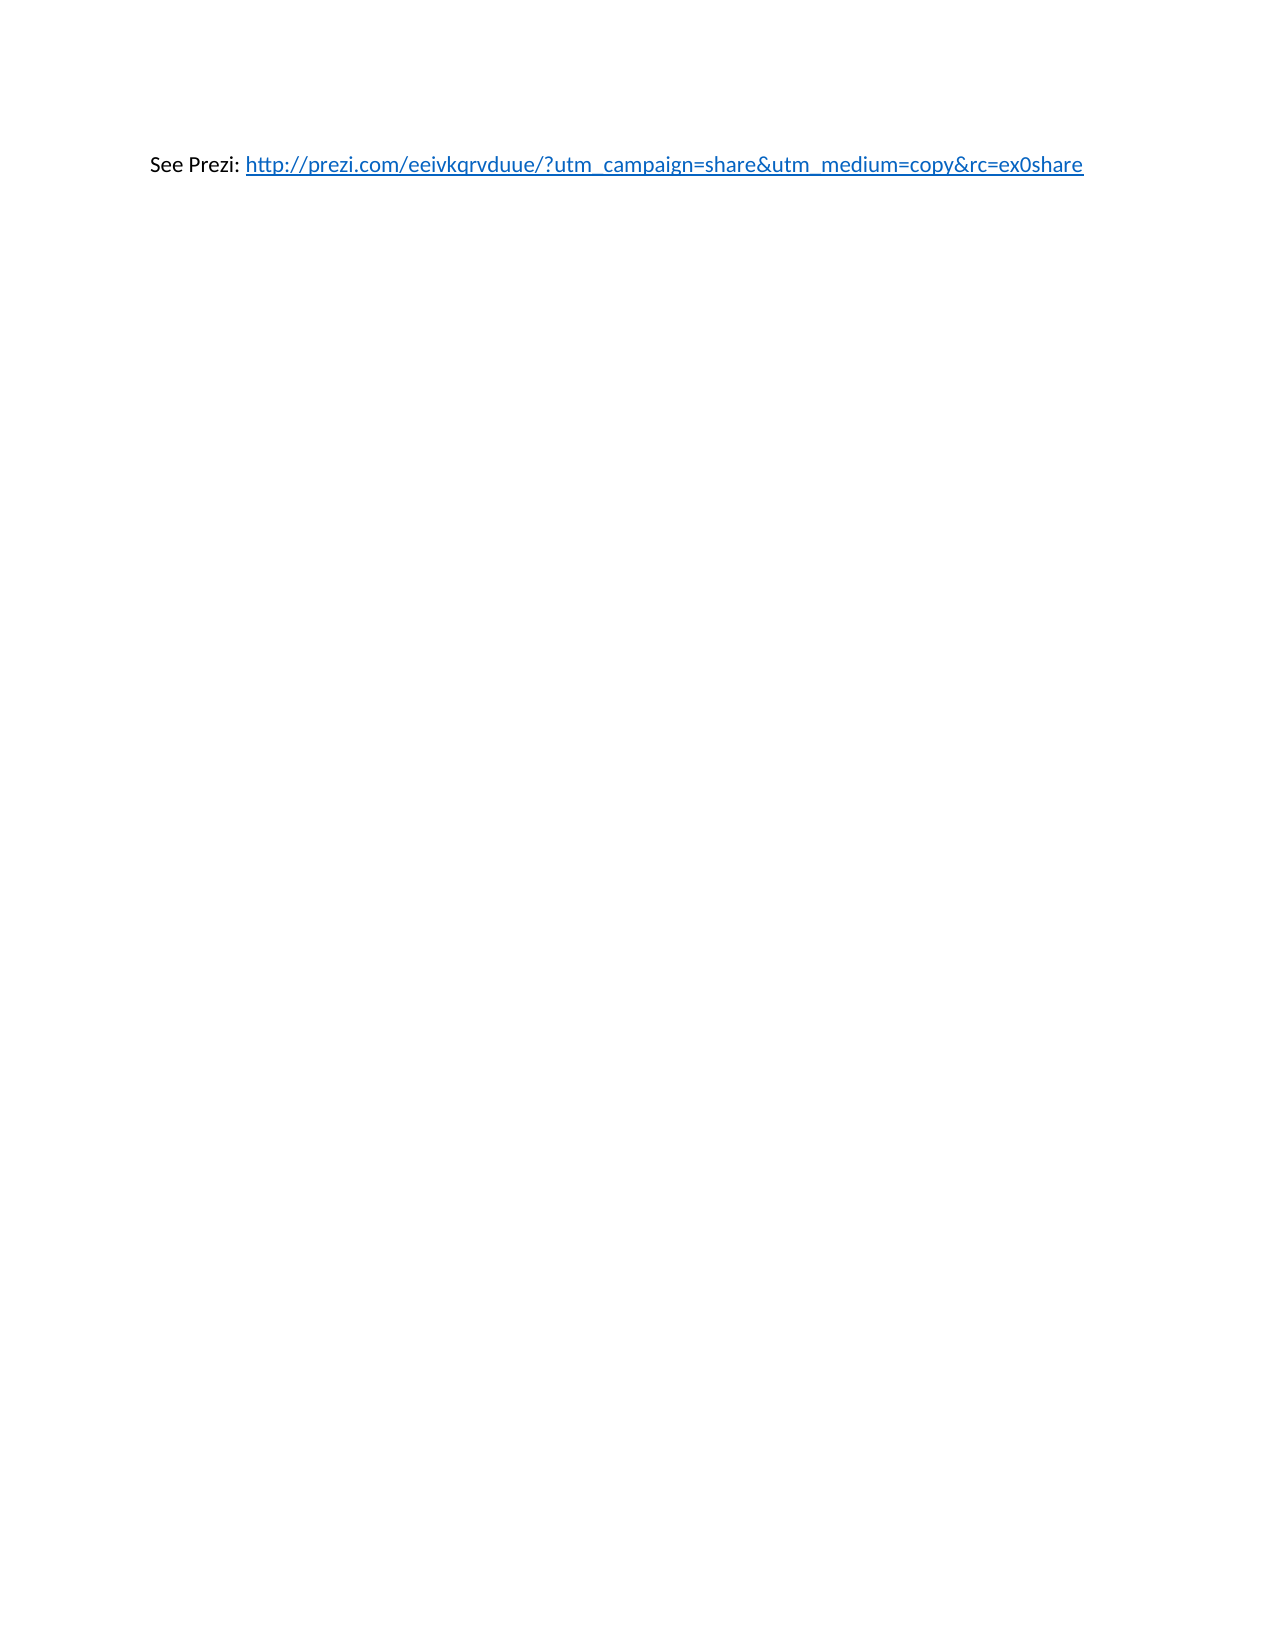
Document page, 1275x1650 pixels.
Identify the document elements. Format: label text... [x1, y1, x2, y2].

text See Prezi: http://prezi.com/eeivkqrvduue/?utm_campaign=share&utm_medium=copy&rc=ex0share [150, 150, 1125, 178]
